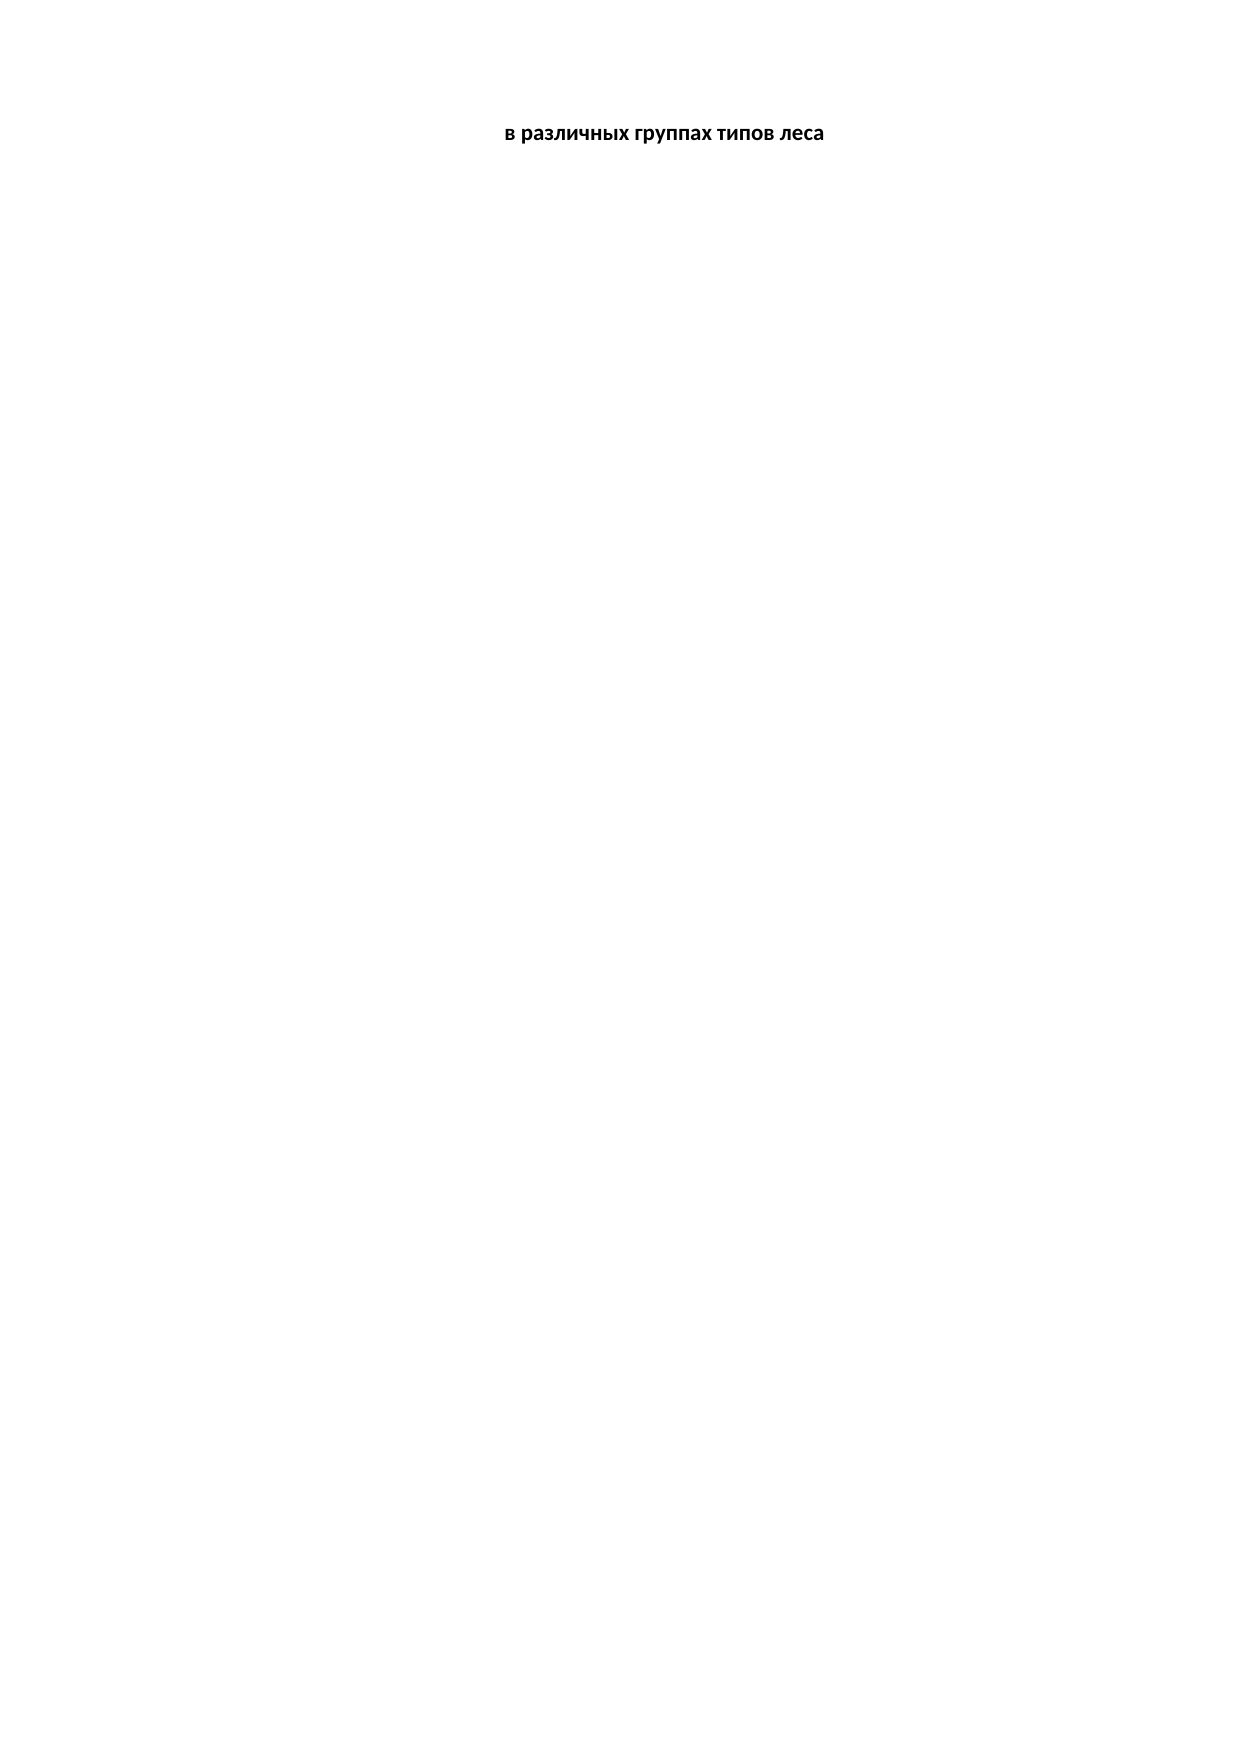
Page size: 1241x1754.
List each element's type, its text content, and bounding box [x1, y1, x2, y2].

title в различных группах типов леса [177, 118, 1152, 146]
